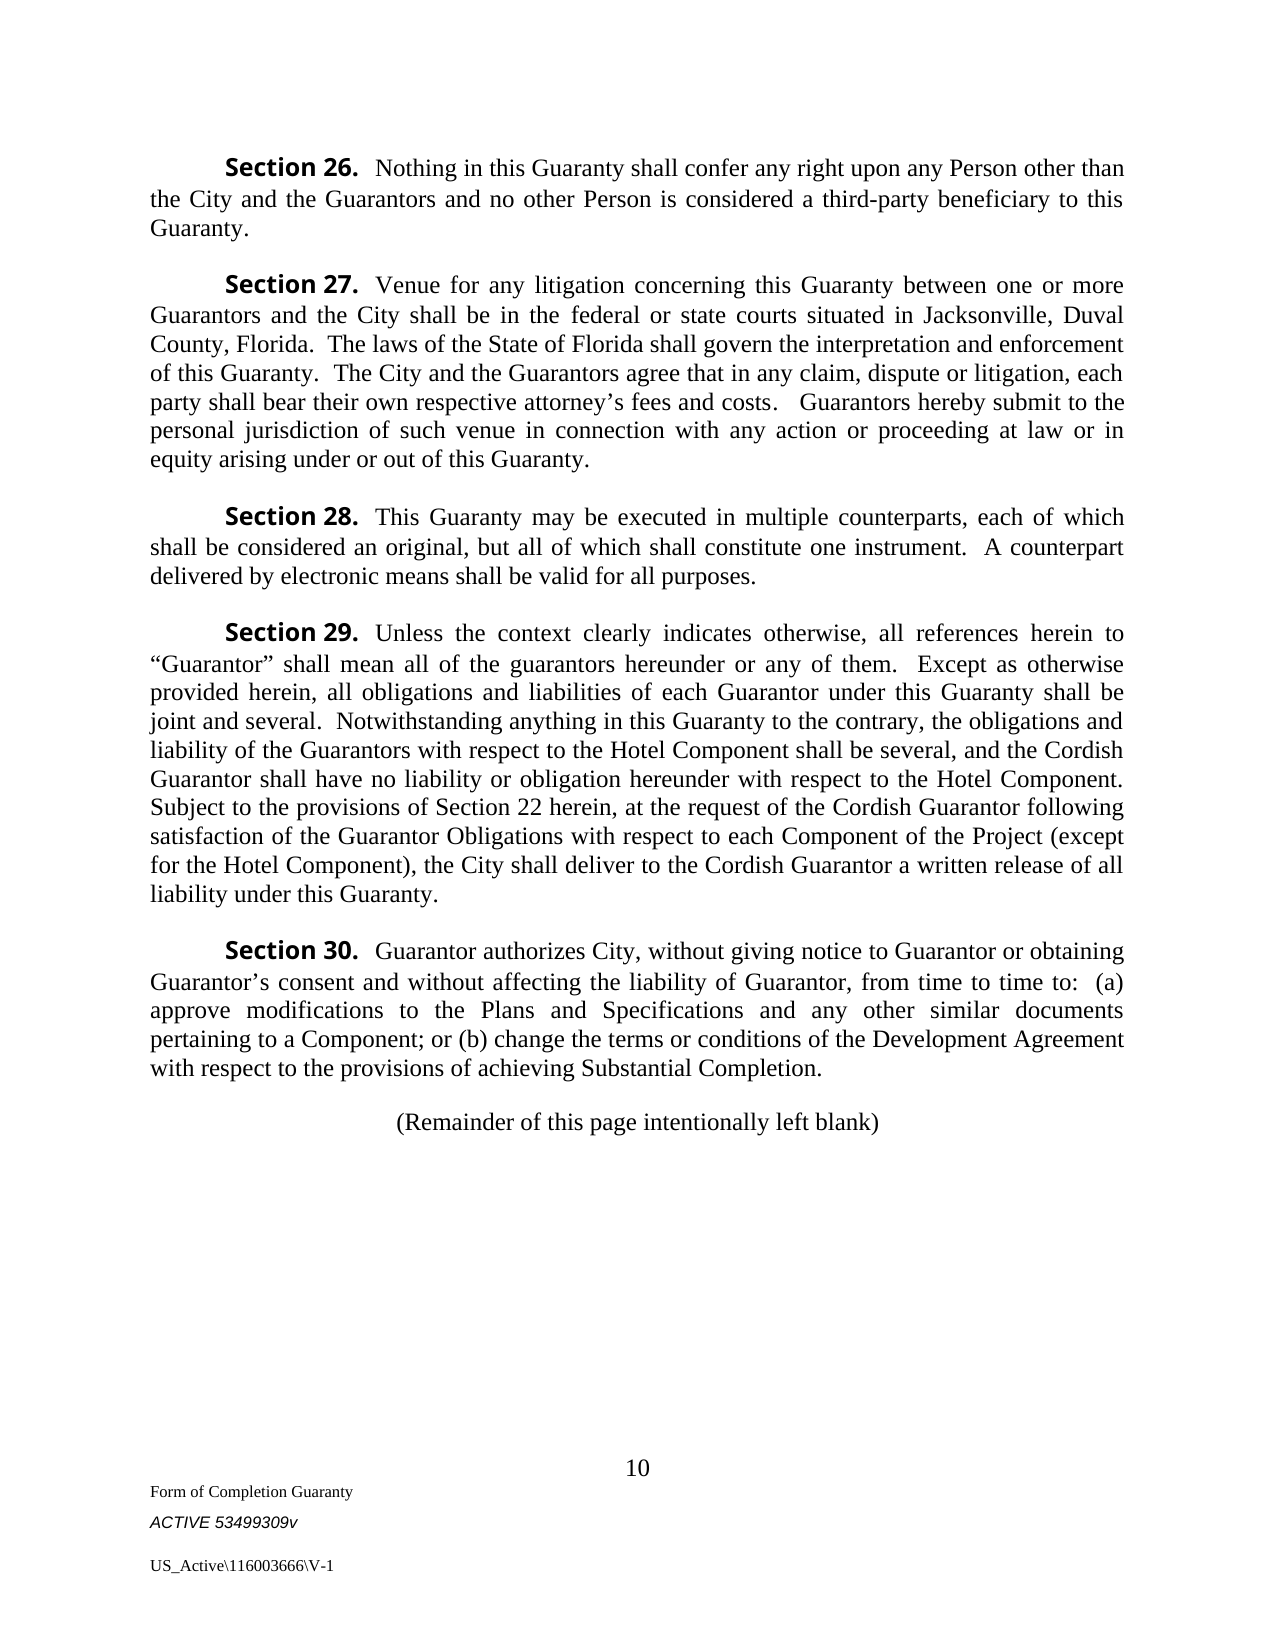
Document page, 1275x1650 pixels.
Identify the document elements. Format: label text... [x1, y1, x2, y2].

text Unless the context clearly indicates otherwise, all references herein to “Guarantor” shall mean all of the guarantors hereunder or any of them. Except as otherwise provided herein, all obligations and liabilities of each Guarantor under this Guaranty shall be joint and several. Notwithstanding anything in this Guaranty to the contrary, the obligations and liability of the Guarantors with respect to the Hotel Component shall be several, and the Cordish Guarantor shall have no liability or obligation hereunder with respect to the Hotel Component. Subject to the provisions of Section 22 herein, at the request of the Cordish Guarantor following satisfaction of the Guarantor Obligations with respect to each Component of the Project (except for the Hotel Component), the City shall deliver to the Cordish Guarantor a written release of all liability under this Guaranty. [150, 615, 1125, 907]
text Guarantor authorizes City, without giving notice to Guarantor or obtaining Guarantor’s consent and without affecting the liability of Guarantor, from time to time to: (a) approve modifications to the Plans and Specifications and any other similar documents pertaining to a Component; or (b) change the terms or conditions of the Development Agreement with respect to the provisions of achieving Substantial Completion. [150, 932, 1125, 1082]
text Nothing in this Guaranty shall confer any right upon any Person other than the City and the Guarantors and no other Person is considered a third-party beneficiary to this Guaranty. [150, 150, 1125, 242]
text (Remainder of this page intentionally left blank) [150, 1107, 1125, 1135]
text This Guaranty may be executed in multiple counterparts, each of which shall be considered an original, but all of which shall constitute one instrument. A counterpart delivered by electronic means shall be valid for all purposes. [150, 498, 1125, 590]
text Venue for any litigation concerning this Guaranty between one or more Guarantors and the City shall be in the federal or state courts situated in Jacksonville, Duval County, Florida. The laws of the State of Florida shall govern the interpretation and enforcement of this Guaranty. The City and the Guarantors agree that in any claim, dispute or litigation, each party shall bear their own respective attorney’s fees and costs. Guarantors hereby submit to the personal jurisdiction of such venue in connection with any action or proceeding at law or in equity arising under or out of this Guaranty. [150, 267, 1125, 473]
